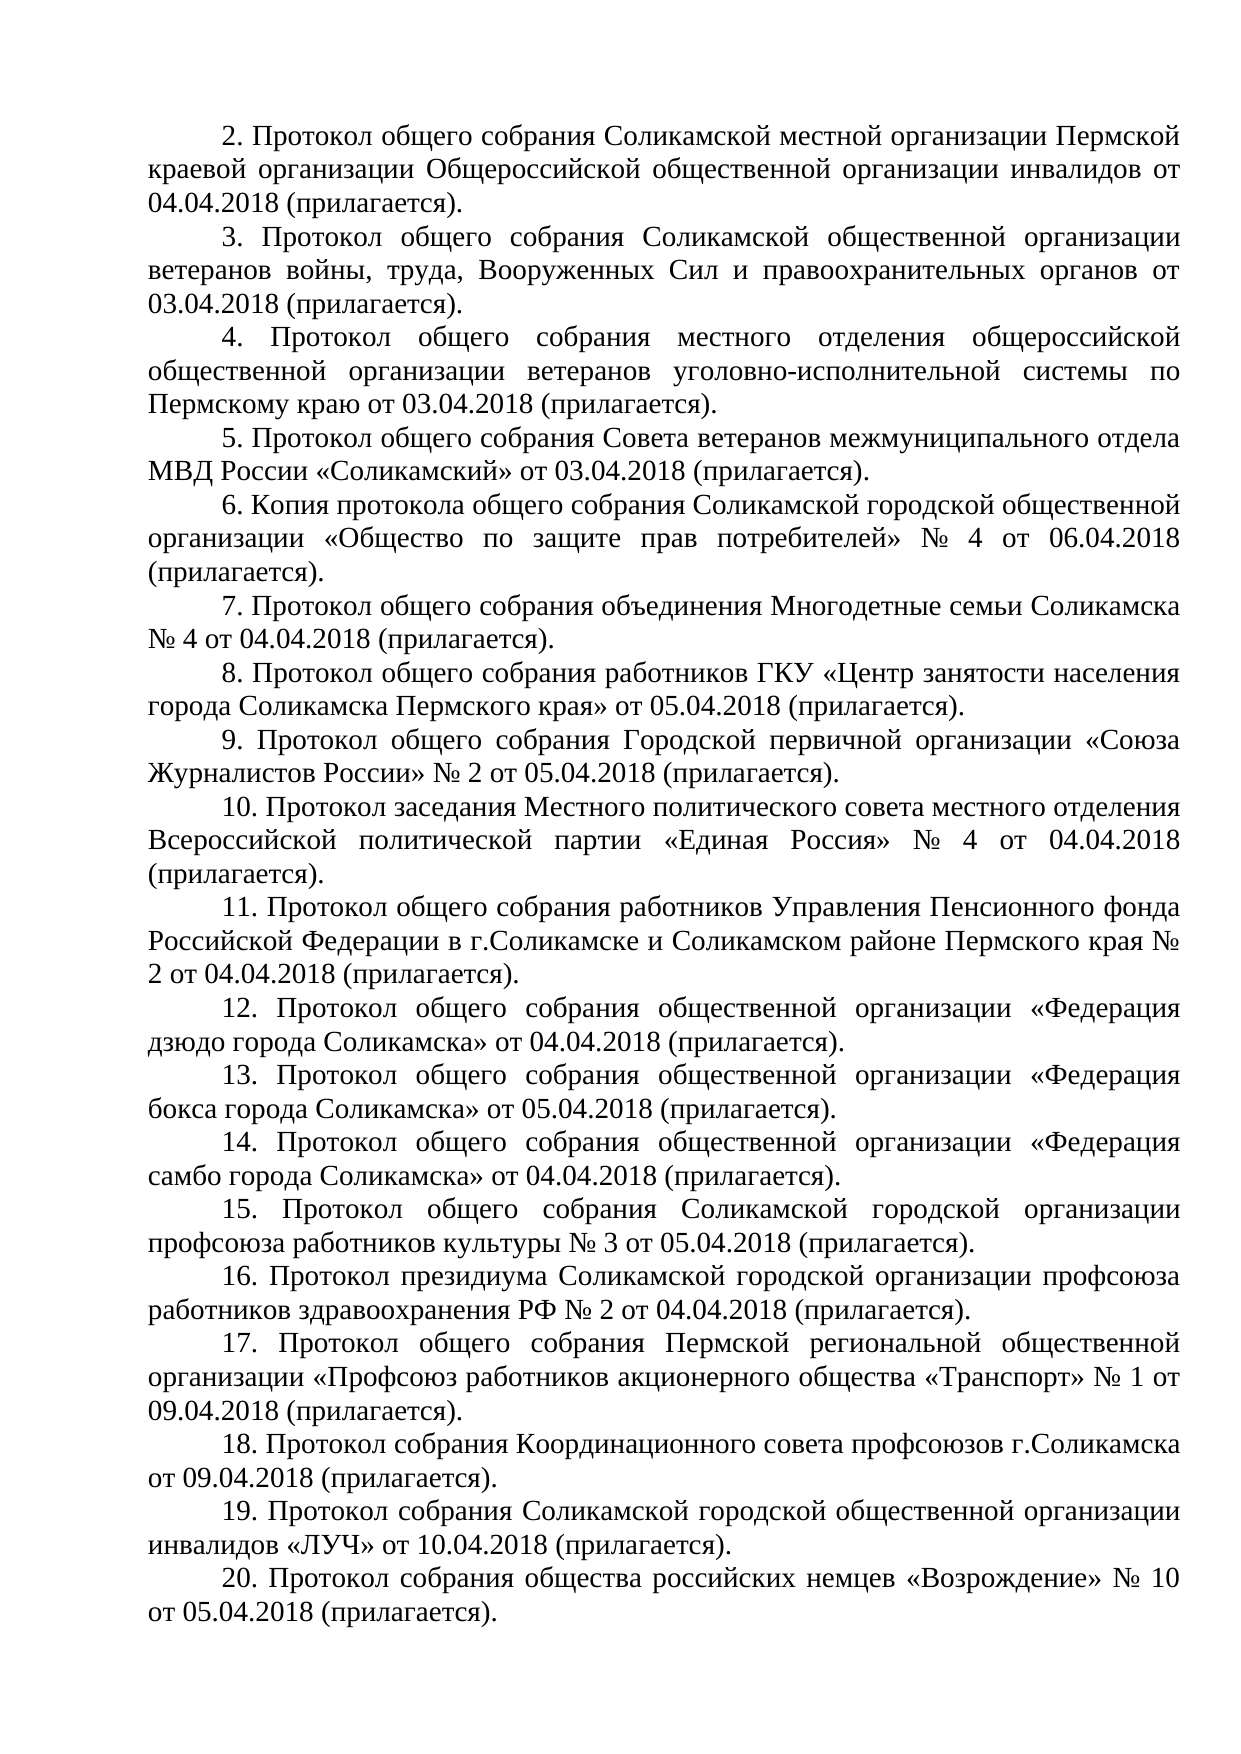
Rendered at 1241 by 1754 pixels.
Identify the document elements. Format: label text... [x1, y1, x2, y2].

text 6. Копия протокола общего собрания Соликамской городской общественной организации «Общество по защите прав потребителей» № 4 от 06.04.2018 (прилагается). [148, 487, 1181, 588]
text 8. Протокол общего собрания работников ГКУ «Центр занятости населения города Соликамска Пермского края» от 05.04.2018 (прилагается). [148, 655, 1181, 722]
text 9. Протокол общего собрания Городской первичной организации «Союза Журналистов России» № 2 от 05.04.2018 (прилагается). [148, 722, 1181, 789]
text 17. Протокол общего собрания Пермской региональной общественной организации «Профсоюз работников акционерного общества «Транспорт» № 1 от 09.04.2018 (прилагается). [148, 1326, 1181, 1426]
text 11. Протокол общего собрания работников Управления Пенсионного фонда Российской Федерации в г.Соликамске и Соликамском районе Пермского края № 2 от 04.04.2018 (прилагается). [148, 889, 1181, 990]
text 15. Протокол общего собрания Соликамской городской организации профсоюза работников культуры № 3 от 05.04.2018 (прилагается). [148, 1191, 1181, 1258]
text 2. Протокол общего собрания Соликамской местной организации Пермской краевой организации Общероссийской общественной организации инвалидов от 04.04.2018 (прилагается). [148, 118, 1181, 219]
text 20. Протокол собрания общества российских немцев «Возрождение» № 10 от 05.04.2018 (прилагается). [148, 1560, 1181, 1627]
text 19. Протокол собрания Соликамской городской общественной организации инвалидов «ЛУЧ» от 10.04.2018 (прилагается). [148, 1493, 1181, 1560]
text 3. Протокол общего собрания Соликамской общественной организации ветеранов войны, труда, Вооруженных Сил и правоохранительных органов от 03.04.2018 (прилагается). [148, 219, 1181, 319]
text 18. Протокол собрания Координационного совета профсоюзов г.Соликамска от 09.04.2018 (прилагается). [148, 1426, 1181, 1493]
text 5. Протокол общего собрания Совета ветеранов межмуниципального отдела МВД России «Соликамский» от 03.04.2018 (прилагается). [148, 420, 1181, 487]
text 7. Протокол общего собрания объединения Многодетные семьи Соликамска № 4 от 04.04.2018 (прилагается). [148, 588, 1181, 655]
text 12. Протокол общего собрания общественной организации «Федерация дзюдо города Соликамска» от 04.04.2018 (прилагается). [148, 990, 1181, 1057]
text 4. Протокол общего собрания местного отделения общероссийской общественной организации ветеранов уголовно-исполнительной системы по Пермскому краю от 03.04.2018 (прилагается). [148, 319, 1181, 420]
text 13. Протокол общего собрания общественной организации «Федерация бокса города Соликамска» от 05.04.2018 (прилагается). [148, 1057, 1181, 1124]
text 16. Протокол президиума Соликамской городской организации профсоюза работников здравоохранения РФ № 2 от 04.04.2018 (прилагается). [148, 1258, 1181, 1326]
text 10. Протокол заседания Местного политического совета местного отделения Всероссийской политической партии «Единая Россия» № 4 от 04.04.2018 (прилагается). [148, 789, 1181, 889]
text 14. Протокол общего собрания общественной организации «Федерация самбо города Соликамска» от 04.04.2018 (прилагается). [148, 1124, 1181, 1191]
